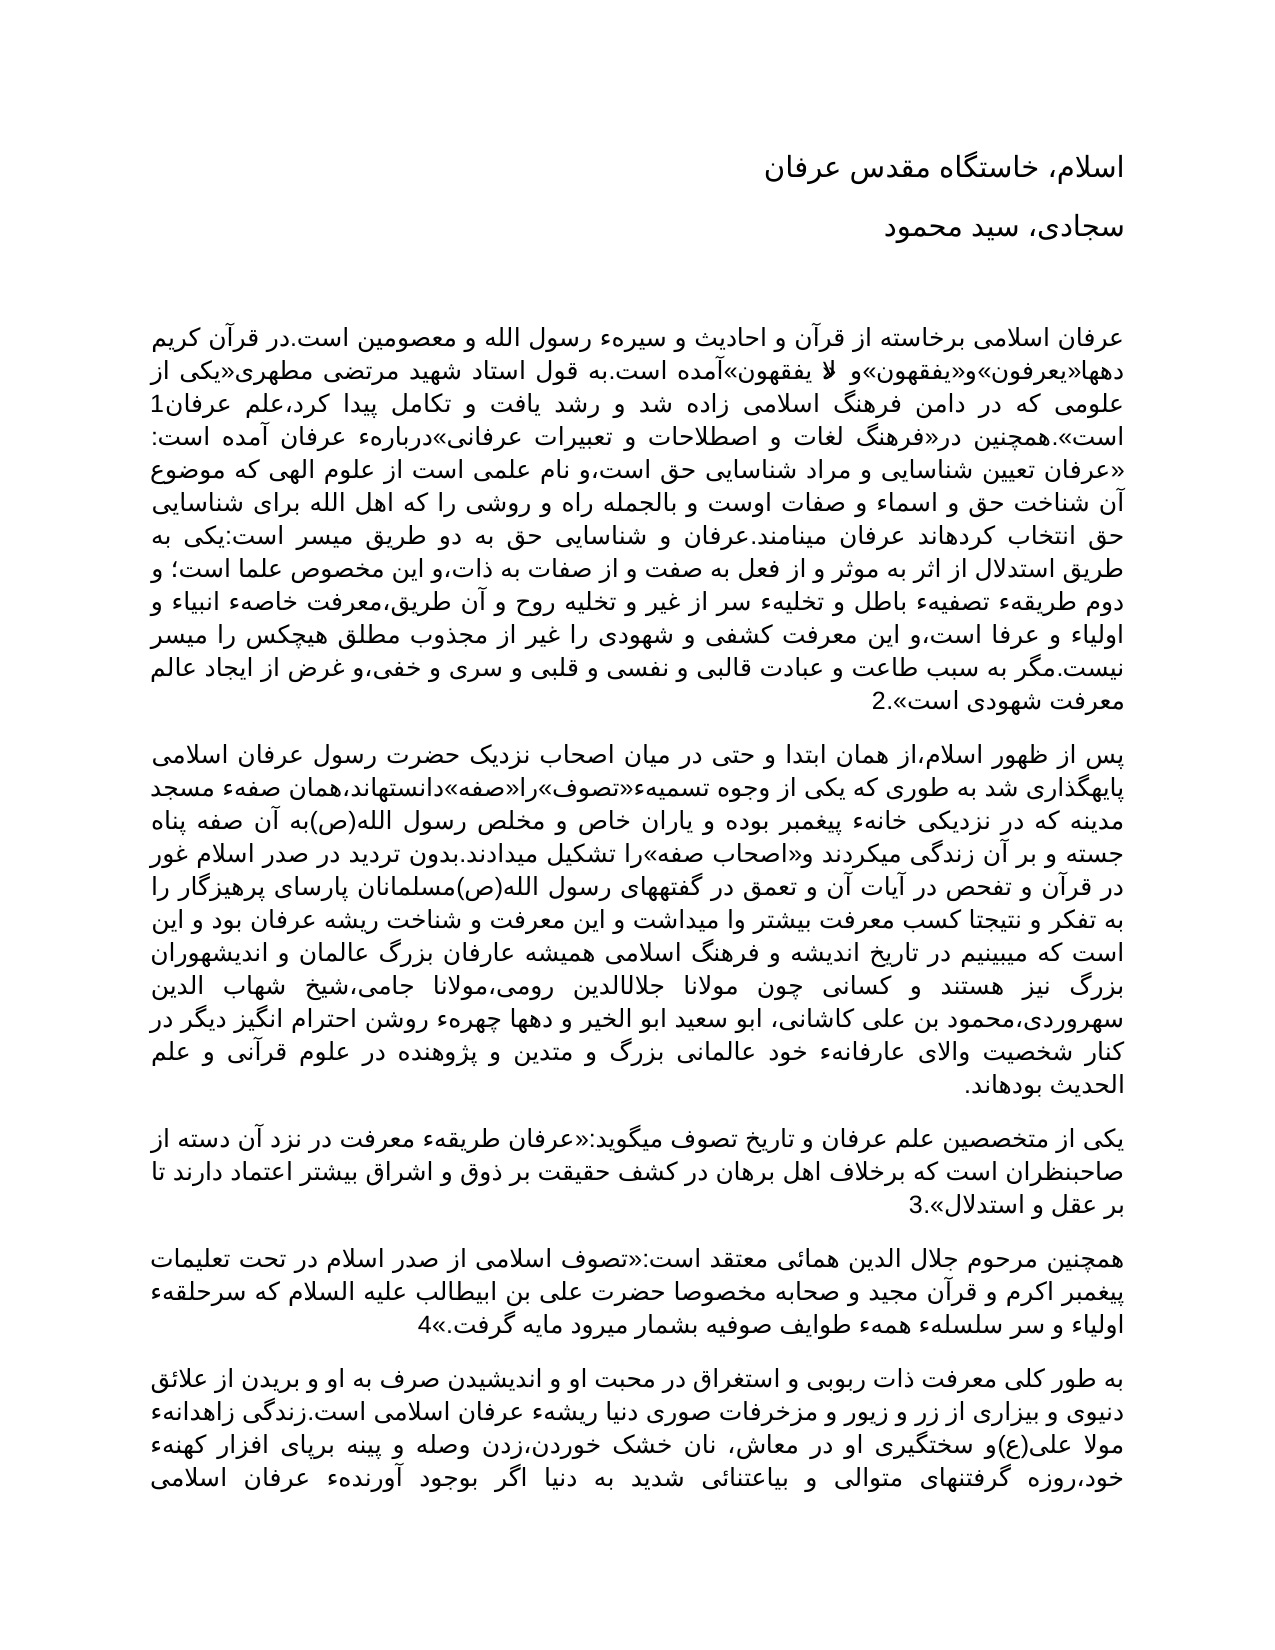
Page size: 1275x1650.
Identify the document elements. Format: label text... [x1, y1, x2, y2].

text عرفان اسلامی برخاسته از قرآن و احادیث و سیرهء رسول الله و معصومین است.در قرآن کریم‏ دهها«یعرفون»و«یفقهون»و«لا یفقهون»آمده‏ است.به قول استاد شهید مرتضی مطهری«یکی از علومی که در دامن فرهنگ اسلامی زاده شد و رشد یافت و تکامل پیدا کرد،علم عرفان‏1 است».همچنین در«فرهنگ لغات و اصطلاحات‏ و تعبیرات عرفانی»دربارهء عرفان آمده است: «عرفان تعیین شناسایی و مراد شناسایی حق‏ است،و نام علمی است از علوم الهی که موضوع‏ آن شناخت حق و اسماء و صفات اوست و بالجمله راه و روشی را که اهل الله برای شناسایی‏ حق انتخاب کرده‏اند عرفان می‏نامند.عرفان و شناسایی حق به دو طریق میسر است:یکی به‏ طریق استدلال از اثر به موثر و از فعل به صفت و از صفات به ذات،و این مخصوص علما است؛ و دوم طریقهء تصفیهء باطل و تخلیهء سر از غیر و تخلیه روح و آن طریق،معرفت خاصهء انبیاء و اولیاء و عرفا است،و این معرفت کشفی و شهودی را غیر از مجذوب مطلق هیچکس را میسر نیست.مگر به سبب طاعت و عبادت قالبی و نفسی و قلبی و سری و خفی،و غرض از ایجاد عالم معرفت شهودی است».2 [150, 323, 1125, 714]
text یکی از متخصصین علم عرفان و تاریخ تصوف‏ می‏گوید:«عرفان طریقهء معرفت در نزد آن دسته از صاحبنظران است که برخلاف اهل برهان در کشف حقیقت بر ذوق و اشراق بیشتر اعتماد دارند تا بر عقل و استدلال».3 [150, 1124, 1125, 1218]
text پس از ظهور اسلام،از همان ابتدا و حتی در میان اصحاب نزدیک حضرت رسول عرفان‏ اسلامی پایه‏گذاری شد به طوری که یکی از وجوه‏ تسمیهء«تصوف»را«صفه»دانسته‏اند،همان صفهء مسجد مدینه که در نزدیکی خانهء پیغمبر بوده و یاران خاص و مخلص رسول الله(ص)به آن صفه‏ پناه جسته و بر آن زندگی می‏کردند و«اصحاب‏ صفه»را تشکیل می‏دادند.بدون تردید در صدر اسلام غور در قرآن و تفحص در آیات آن و تعمق‏ در گفته‏های رسول الله(ص)مسلمانان پارسای‏ پرهیزگار را به تفکر و نتیجتا کسب معرفت بیشتر وا می‏داشت و این معرفت و شناخت ریشه عرفان‏ بود و این است که می‏بینیم در تاریخ اندیشه و فرهنگ اسلامی همیشه عارفان بزرگ عالمان و اندیشه‏وران بزرگ نیز هستند و کسانی چون مولانا جلال‏الدین رومی،مولانا جامی،شیخ‏ شهاب الدین سهروردی،محمود بن علی کاشانی، ابو سعید ابو الخیر و دهها چهرهء روشن احترام انگیز دیگر در کنار شخصیت والای عارفانهء خود عالمانی بزرگ و متدین و پژوهنده در علوم قرآنی‏ و علم الحدیث بوده‏اند. [150, 740, 1125, 1099]
text سجادی، سید محمود [150, 209, 1125, 243]
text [150, 1363, 1125, 1491]
text اسلام، خاستگاه مقدس عرفان [150, 150, 1125, 183]
text همچنین مرحوم جلال الدین همائی معتقد است:«تصوف اسلامی از صدر اسلام در تحت‏ تعلیمات پیغمبر اکرم و قرآن مجید و صحابه‏ مخصوصا حضرت علی بن ابیطالب علیه السلام که‏ سرحلقهء اولیاء و سر سلسلهء همهء طوایف صوفیه بشمار می‏رود مایه گرفت.»4 [150, 1244, 1125, 1338]
